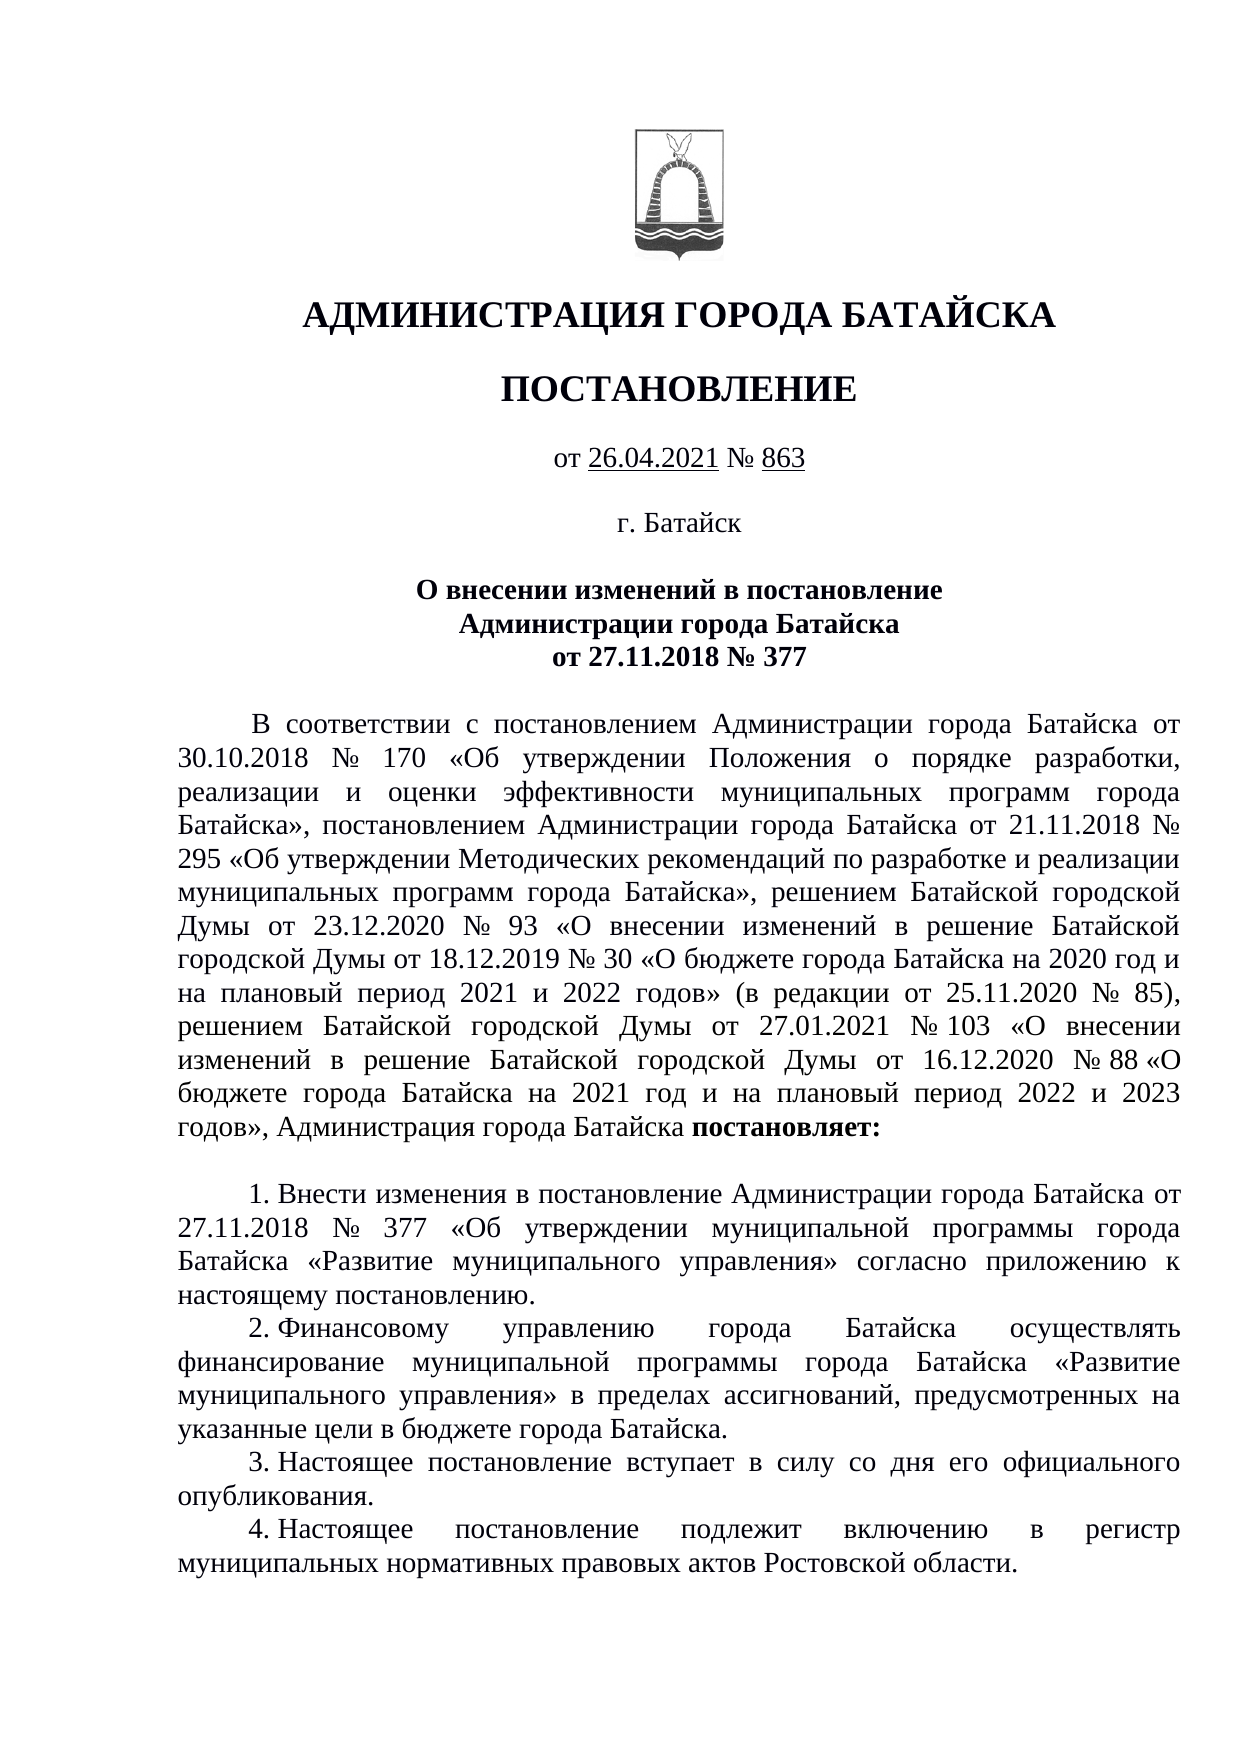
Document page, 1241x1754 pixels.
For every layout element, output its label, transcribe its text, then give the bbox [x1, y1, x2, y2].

text АДМИНИСТРАЦИЯ ГОРОДА БАТАЙСКА [177, 292, 1181, 335]
text 2. Финансовому управлению города Батайска осуществлять финансирование муниципальной программы города Батайска «Развитие муниципального управления» в пределах ассигнований, предусмотренных на указанные цели в бюджете города Батайска. [177, 1310, 1181, 1444]
text 4. Настоящее постановление подлежит включению в регистр муниципальных нормативных правовых актов Ростовской области. [177, 1512, 1181, 1579]
text 3. Настоящее постановление вступает в силу со дня его официального опубликования. [177, 1444, 1181, 1512]
text 1. Внести изменения в постановление Администрации города Батайска от 27.11.2018 № 377 «Об утверждении муниципальной программы города Батайска «Развитие муниципального управления» согласно приложению к настоящему постановлению. [177, 1176, 1181, 1310]
text О внесении изменений в постановление [177, 572, 1181, 606]
text г. Батайск [177, 505, 1181, 539]
picture [634, 129, 724, 261]
text В соответствии с постановлением Администрации города Батайска от 30.10.2018 № 170 «Об утверждении Положения о порядке разработки, реализации и оценки эффективности муниципальных программ города Батайска», постановлением Администрации города Батайска от 21.11.2018 № 295 «Об утверждении Методических рекомендаций по разработке и реализации муниципальных программ города Батайска», решением Батайской городской Думы от 23.12.2020 № 93 «О внесении изменений в решение Батайской городской Думы от 18.12.2019 № 30 «О бюджете города Батайска на 2020 год и на плановый период 2021 и 2022 годов» (в редакции от 25.11.2020 № 85), решением Батайской городской Думы от 27.01.2021 № 103 «О внесении изменений в решение Батайской городской Думы от 16.12.2020 № 88 «О бюджете города Батайска на 2021 год и на плановый период 2022 и 2023 годов», Администрация города Батайска постановляет: [177, 707, 1181, 1009]
text от 26.04.2021 № 863 [177, 441, 1181, 474]
text ПОСТАНОВЛЕНИЕ [177, 366, 1181, 409]
text Администрации города Батайска [177, 606, 1181, 639]
text от 27.11.2018 № 377 [177, 639, 1181, 673]
